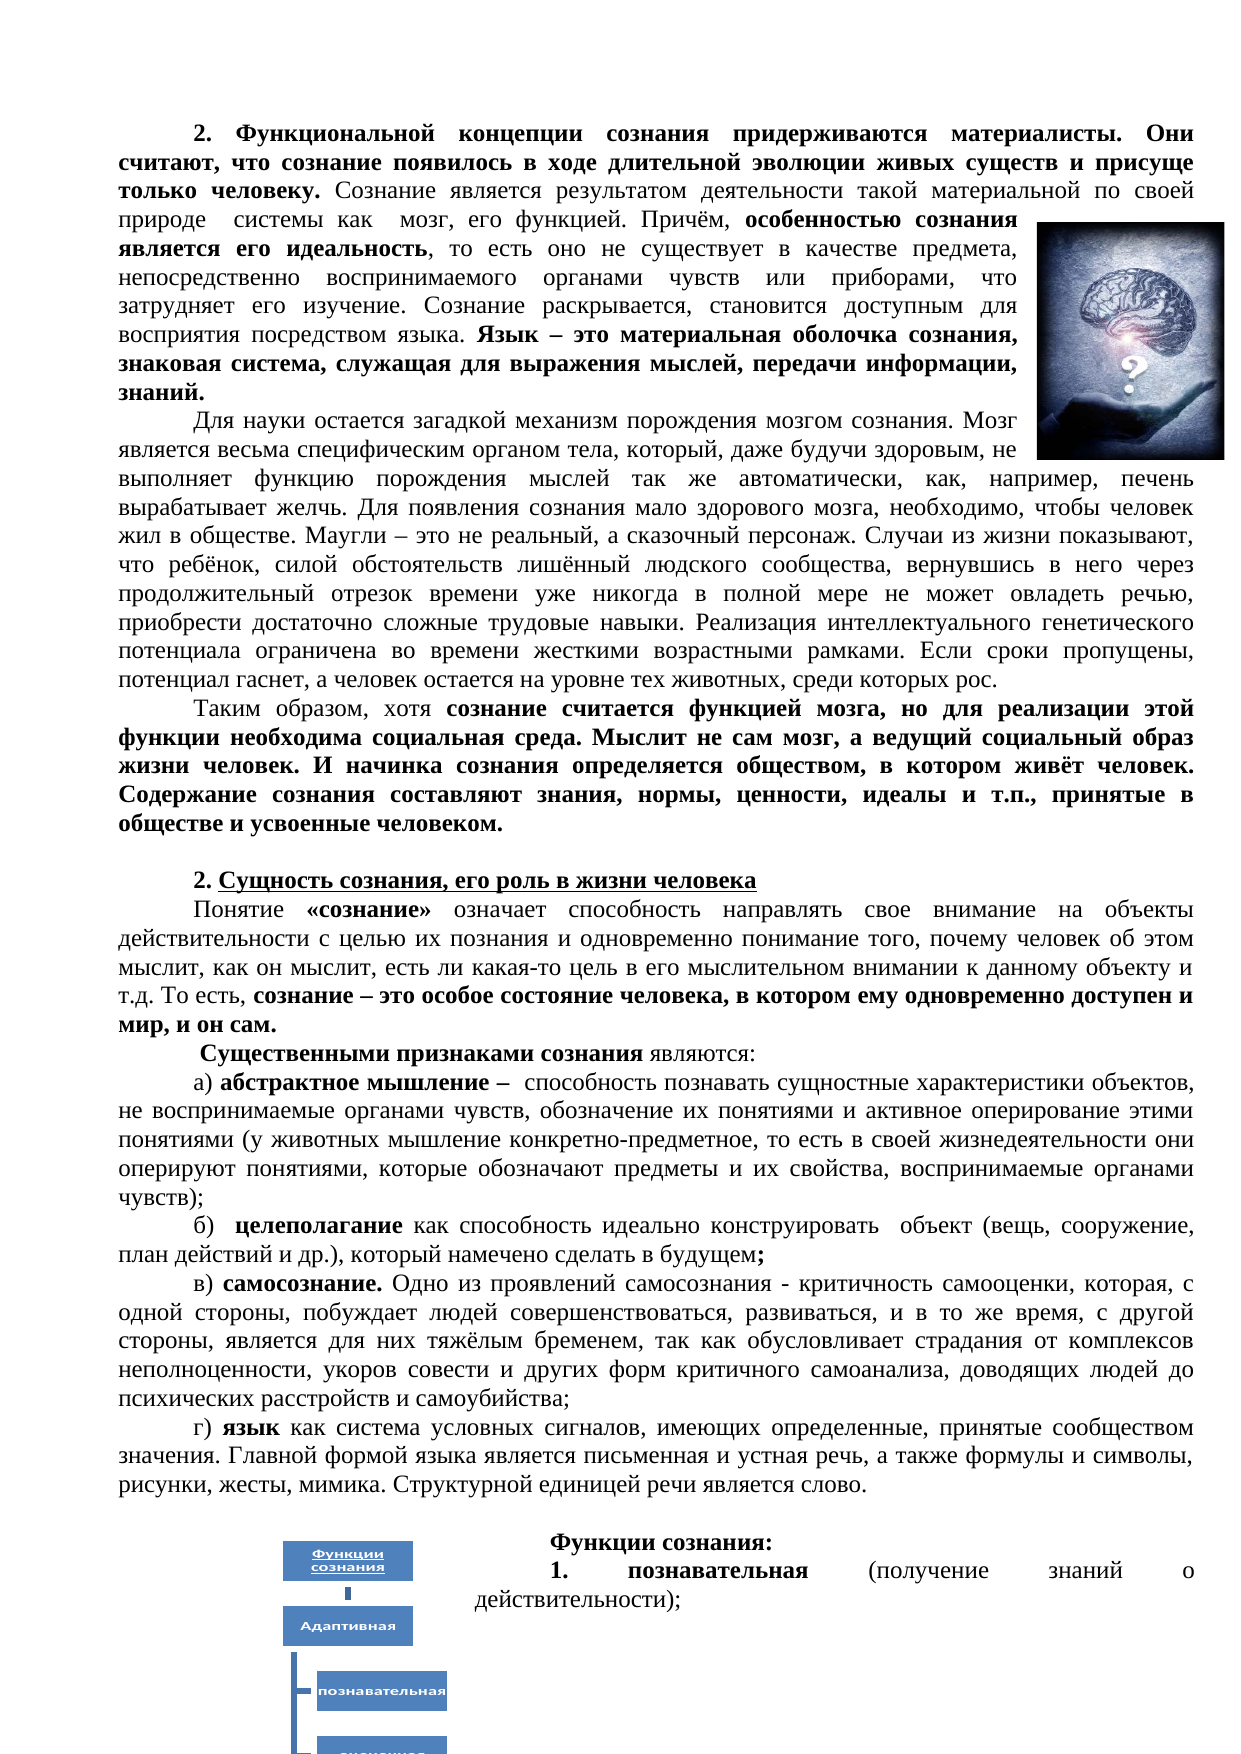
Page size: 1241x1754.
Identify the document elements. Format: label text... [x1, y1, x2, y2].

text Функции сознания: [118, 1527, 1195, 1556]
text Для науки остается загадкой механизм порождения мозгом сознания. Мозг является весьма специфическим органом тела, который, даже будучи здоровым, не выполняет функцию порождения мыслей так же автоматически, как, например, печень вырабатывает желчь. Для появления сознания мало здорового мозга, необходимо, чтобы человек жил в обществе. Маугли – это не реальный, а сказочный персонаж. Случаи из жизни показывают, что ребёнок, силой обстоятельств лишённый людского сообщества, вернувшись в него через продолжительный отрезок времени уже никогда в полной мере не может овладеть речью, приобрести достаточно сложные трудовые навыки. Реализация интеллектуального генетического потенциала ограничена во времени жесткими возрастными рамками. Если сроки пропущены, потенциал гаснет, а человек остается на уровне тех животных, среди которых рос. [118, 406, 1195, 693]
text 2. Сущность сознания, его роль в жизни человека [118, 866, 1195, 894]
text 1. познавательная (получение знаний о действительности); [118, 1556, 345, 1613]
text а) абстрактное мышление – способность познавать сущностные характеристики объектов, не воспринимаемые органами чувств, обозначение их понятиями и активное оперирование этими понятиями (у животных мышление конкретно-предметное, то есть в своей жизнедеятельности они оперируют понятиями, которые обозначают предметы и их свойства, воспринимаемые органами чувств); [118, 1067, 1195, 1211]
text Понятие «сознание» означает способность направлять свое внимание на объекты действительности с целью их познания и одновременно понимание того, почему человек об этом мыслит, как он мыслит, есть ли какая-то цель в его мыслительном внимании к данному объекту и т.д. То есть, сознание – это особое состояние человека, в котором ему одновременно доступен и мир, и он сам. [118, 894, 1195, 1038]
text Таким образом, хотя сознание считается функцией мозга, но для реализации этой функции необходима социальная среда. Мыслит не сам мозг, а ведущий социальный образ жизни человек. И начинка сознания определяется обществом, в котором живёт человек. Содержание сознания составляют знания, нормы, ценности, идеалы и т.п., принятые в обществе и усвоенные человеком. [118, 693, 1195, 837]
picture [1036, 222, 1225, 460]
text б) целеполагание как способность идеально конструировать объект (вещь, сооружение, план действий и др.), который намечено сделать в будущем; [118, 1211, 1195, 1268]
text 2. Функциональной концепции сознания придерживаются материалисты. Они считают, что сознание появилось в ходе длительной эволюции живых существ и присуще только человеку. Сознание является результатом деятельности такой материальной по своей природе системы как мозг, его функцией. Причём, особенностью сознания является его идеальность, то есть оно не существует в качестве предмета, непосредственно воспринимаемого органами чувств или приборами, что затрудняет его изучение. Сознание раскрывается, становится доступным для восприятия посредством языка. Язык – это материальная оболочка сознания, знаковая система, служащая для выражения мыслей, передачи информации, знаний. [118, 118, 1195, 406]
text в) самосознание. Одно из проявлений самосознания - критичность самооценки, которая, с одной стороны, побуждает людей совершенствоваться, развиваться, и в то же время, с другой стороны, является для них тяжёлым бременем, так как обусловливает страдания от комплексов неполноценности, укоров совести и других форм критичного самоанализа, доводящих людей до психических расстройств и самоубийства; [118, 1268, 1195, 1412]
text г) язык как система условных сигналов, имеющих определенные, принятые сообществом значения. Главной формой языка является письменная и устная речь, а также формулы и символы, рисунки, жесты, мимика. Структурной единицей речи является слово. [118, 1412, 1195, 1498]
text Существенными признаками сознания являются: [118, 1038, 1195, 1067]
text 1. познавательная (получение знаний о действительности); [351, 1556, 1195, 1613]
